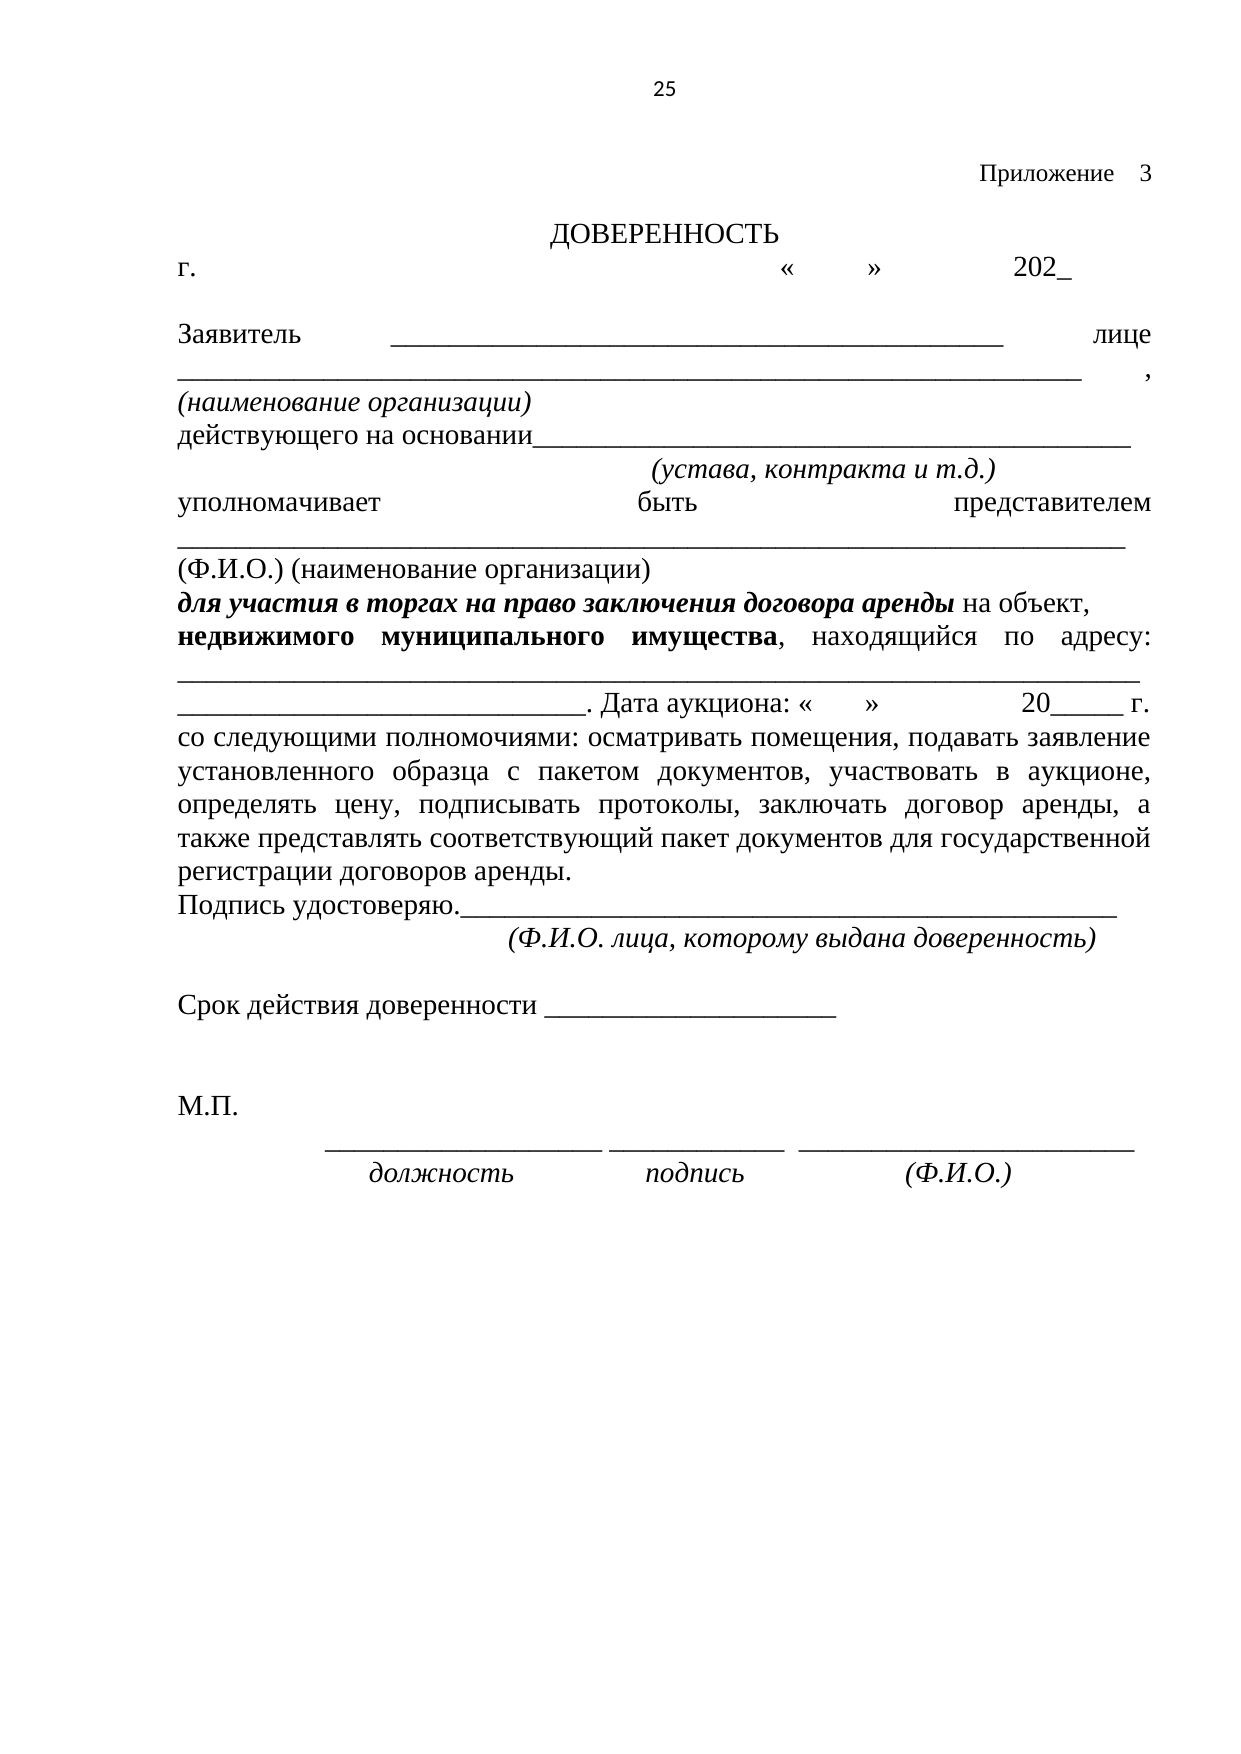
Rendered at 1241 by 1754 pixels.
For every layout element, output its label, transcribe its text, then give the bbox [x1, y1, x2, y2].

text ___________________ ____________ _______________________ [251, 1122, 1152, 1155]
text Срок действия доверенности ____________________ [177, 987, 1152, 1021]
text Приложение 3 [177, 158, 1152, 187]
text (Ф.И.О. лица, которому выдана доверенность) [325, 920, 1152, 954]
text ДОВЕРЕННОСТЬ [177, 216, 1152, 249]
text Заявитель __________________________________________ лице ______________________________________________________________ , (наименование организации) [177, 317, 1152, 417]
text действующего на основании_________________________________________ [177, 417, 1152, 451]
text для участия в торгах на право заключения договора аренды на объект, [177, 585, 1152, 618]
text должность подпись (Ф.И.О.) [177, 1155, 1152, 1189]
text М.П. [177, 1088, 1152, 1122]
text (устава, контракта и т.д.) [177, 451, 1152, 484]
text (Ф.И.О.) (наименование организации) [177, 551, 1152, 585]
text Подпись удостоверяю._____________________________________________ [177, 887, 1152, 920]
text недвижимого муниципального имущества, находящийся по адресу: ______________________________________________________________________________________________. Дата аукциона: « » 20_____ г. со следующими полномочиями: осматривать помещения, подавать заявление установленного образца с пакетом документов, участвовать в аукционе, определять цену, подписывать протоколы, заключать договор аренды, а также представлять соответствующий пакет документов для государственной регистрации договоров аренды. [177, 618, 1152, 887]
text г. « » 202_ [177, 249, 1152, 283]
text уполномачивает быть представителем _________________________________________________________________ [177, 484, 1152, 551]
